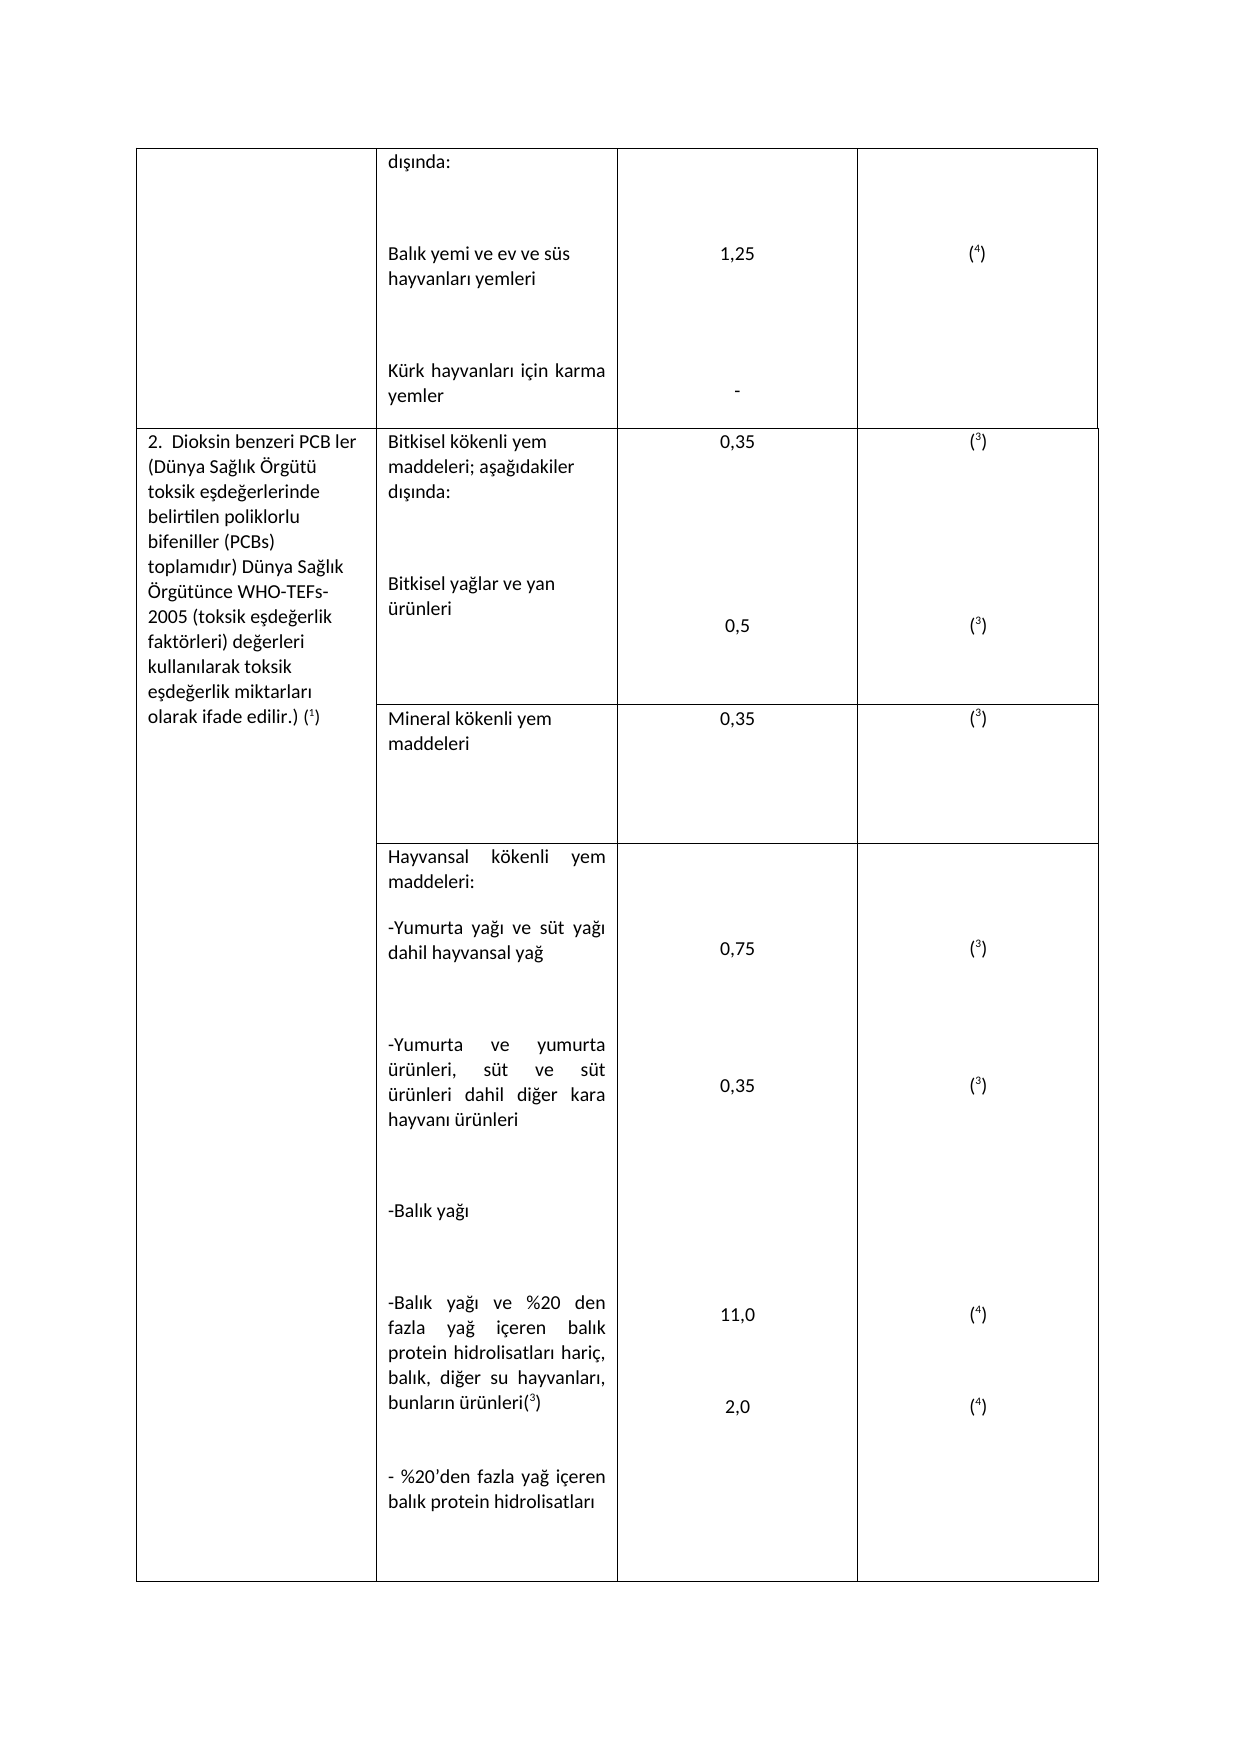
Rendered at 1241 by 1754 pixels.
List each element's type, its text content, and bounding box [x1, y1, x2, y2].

table_cell 0,35 [618, 705, 857, 842]
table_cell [377, 844, 617, 1581]
table_cell (3) [858, 705, 1098, 842]
table_cell (3) (4) [858, 149, 1097, 428]
table_cell 0,35 0,5 [618, 429, 857, 704]
table_cell (3) (3) [858, 429, 1098, 704]
table_cell 0,5 1,25 - [618, 149, 857, 428]
table_cell Mineral kökenli yem maddeleri [377, 705, 617, 842]
table_cell 2. Dioksin benzeri PCB ler (Dünya Sağlık Örgütü toksik eşdeğerlerinde belirtilen poliklorlu bifeniller (PCBs) toplamıdır) Dünya Sağlık Örgütünce WHO-TEFs-2005 (toksik eşdeğerlik faktörleri) değerleri kullanılarak toksik eşdeğerlik miktarları olarak ifade edilir.) (1) [137, 429, 376, 1581]
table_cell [858, 844, 1098, 1581]
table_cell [377, 149, 617, 428]
table_cell Bitkisel kökenli yem maddeleri; aşağıdakiler dışında: Bitkisel yağlar ve yan ürünleri [377, 429, 617, 704]
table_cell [618, 844, 857, 1581]
